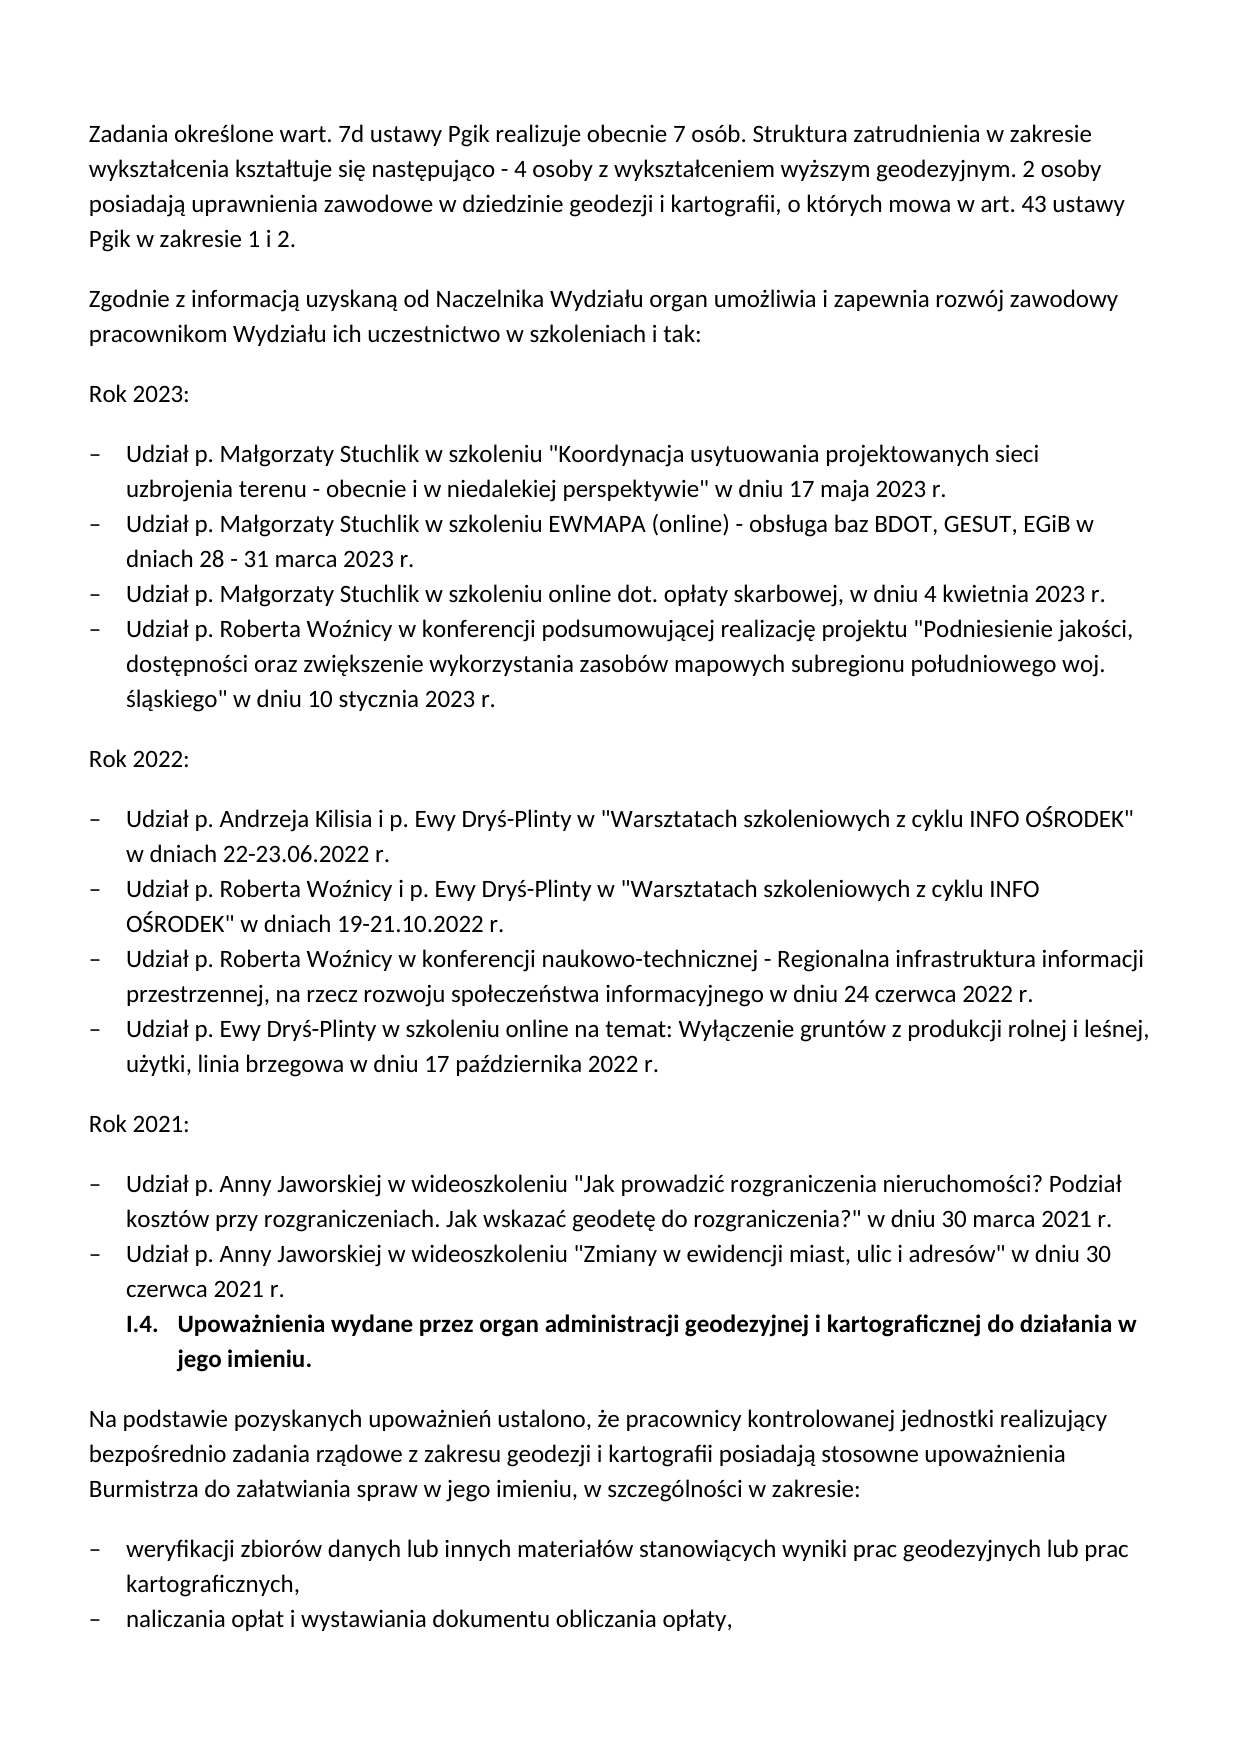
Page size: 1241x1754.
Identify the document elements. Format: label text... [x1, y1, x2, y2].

list Udział p. Anny Jaworskiej w wideoszkoleniu "Zmiany w ewidencji miast, ulic i adresów" w dniu 30 czerwca 2021 r. [89, 1238, 1152, 1304]
text Rok 2022: [89, 743, 1152, 774]
text Zgodnie z informacją uzyskaną od Naczelnika Wydziału organ umożliwia i zapewnia rozwój zawodowy pracownikom Wydziału ich uczestnictwo w szkoleniach i tak: [89, 283, 1152, 349]
list Udział p. Małgorzaty Stuchlik w szkoleniu online dot. opłaty skarbowej, w dniu 4 kwietnia 2023 r. [89, 578, 1152, 609]
text Zadania określone wart. 7d ustawy Pgik realizuje obecnie 7 osób. Struktura zatrudnienia w zakresie wykształcenia kształtuje się następująco - 4 osoby z wykształceniem wyższym geodezyjnym. 2 osoby posiadają uprawnienia zawodowe w dziedzinie geodezji i kartografii, o których mowa w art. 43 ustawy Pgik w zakresie 1 i 2. [89, 118, 1152, 254]
list weryfikacji zbiorów danych lub innych materiałów stanowiących wyniki prac geodezyjnych lub prac kartograficznych, [89, 1533, 1152, 1599]
list Udział p. Anny Jaworskiej w wideoszkoleniu "Jak prowadzić rozgraniczenia nieruchomości? Podział kosztów przy rozgraniczeniach. Jak wskazać geodetę do rozgraniczenia?" w dniu 30 marca 2021 r. [89, 1168, 1152, 1234]
text Rok 2023: [89, 378, 1152, 409]
text Rok 2021: [89, 1108, 1152, 1139]
list Udział p. Roberta Woźnicy i p. Ewy Dryś-Plinty w "Warsztatach szkoleniowych z cyklu INFO OŚRODEK" w dniach 19-21.10.2022 r. [89, 873, 1152, 939]
list Udział p. Andrzeja Kilisia i p. Ewy Dryś-Plinty w "Warsztatach szkoleniowych z cyklu INFO OŚRODEK" w dniach 22-23.06.2022 r. [89, 803, 1152, 869]
list Udział p. Małgorzaty Stuchlik w szkoleniu EWMAPA (online) - obsługa baz BDOT, GESUT, EGiB w dniach 28 - 31 marca 2023 r. [89, 508, 1152, 574]
list Udział p. Małgorzaty Stuchlik w szkoleniu "Koordynacja usytuowania projektowanych sieci uzbrojenia terenu - obecnie i w niedalekiej perspektywie" w dniu 17 maja 2023 r. [89, 438, 1152, 504]
list Udział p. Roberta Woźnicy w konferencji naukowo-technicznej - Regionalna infrastruktura informacji przestrzennej, na rzecz rozwoju społeczeństwa informacyjnego w dniu 24 czerwca 2022 r. [89, 943, 1152, 1009]
text Na podstawie pozyskanych upoważnień ustalono, że pracownicy kontrolowanej jednostki realizujący bezpośrednio zadania rządowe z zakresu geodezji i kartografii posiadają stosowne upoważnienia Burmistrza do załatwiania spraw w jego imieniu, w szczególności w zakresie: [89, 1403, 1152, 1504]
list naliczania opłat i wystawiania dokumentu obliczania opłaty, [89, 1603, 1152, 1634]
list Upoważnienia wydane przez organ administracji geodezyjnej i kartograficznej do działania w jego imieniu. [126, 1308, 1152, 1374]
list Udział p. Roberta Woźnicy w konferencji podsumowującej realizację projektu "Podniesienie jakości, dostępności oraz zwiększenie wykorzystania zasobów mapowych subregionu południowego woj. śląskiego" w dniu 10 stycznia 2023 r. [89, 613, 1152, 714]
list Udział p. Ewy Dryś-Plinty w szkoleniu online na temat: Wyłączenie gruntów z produkcji rolnej i leśnej, użytki, linia brzegowa w dniu 17 października 2022 r. [89, 1013, 1152, 1079]
